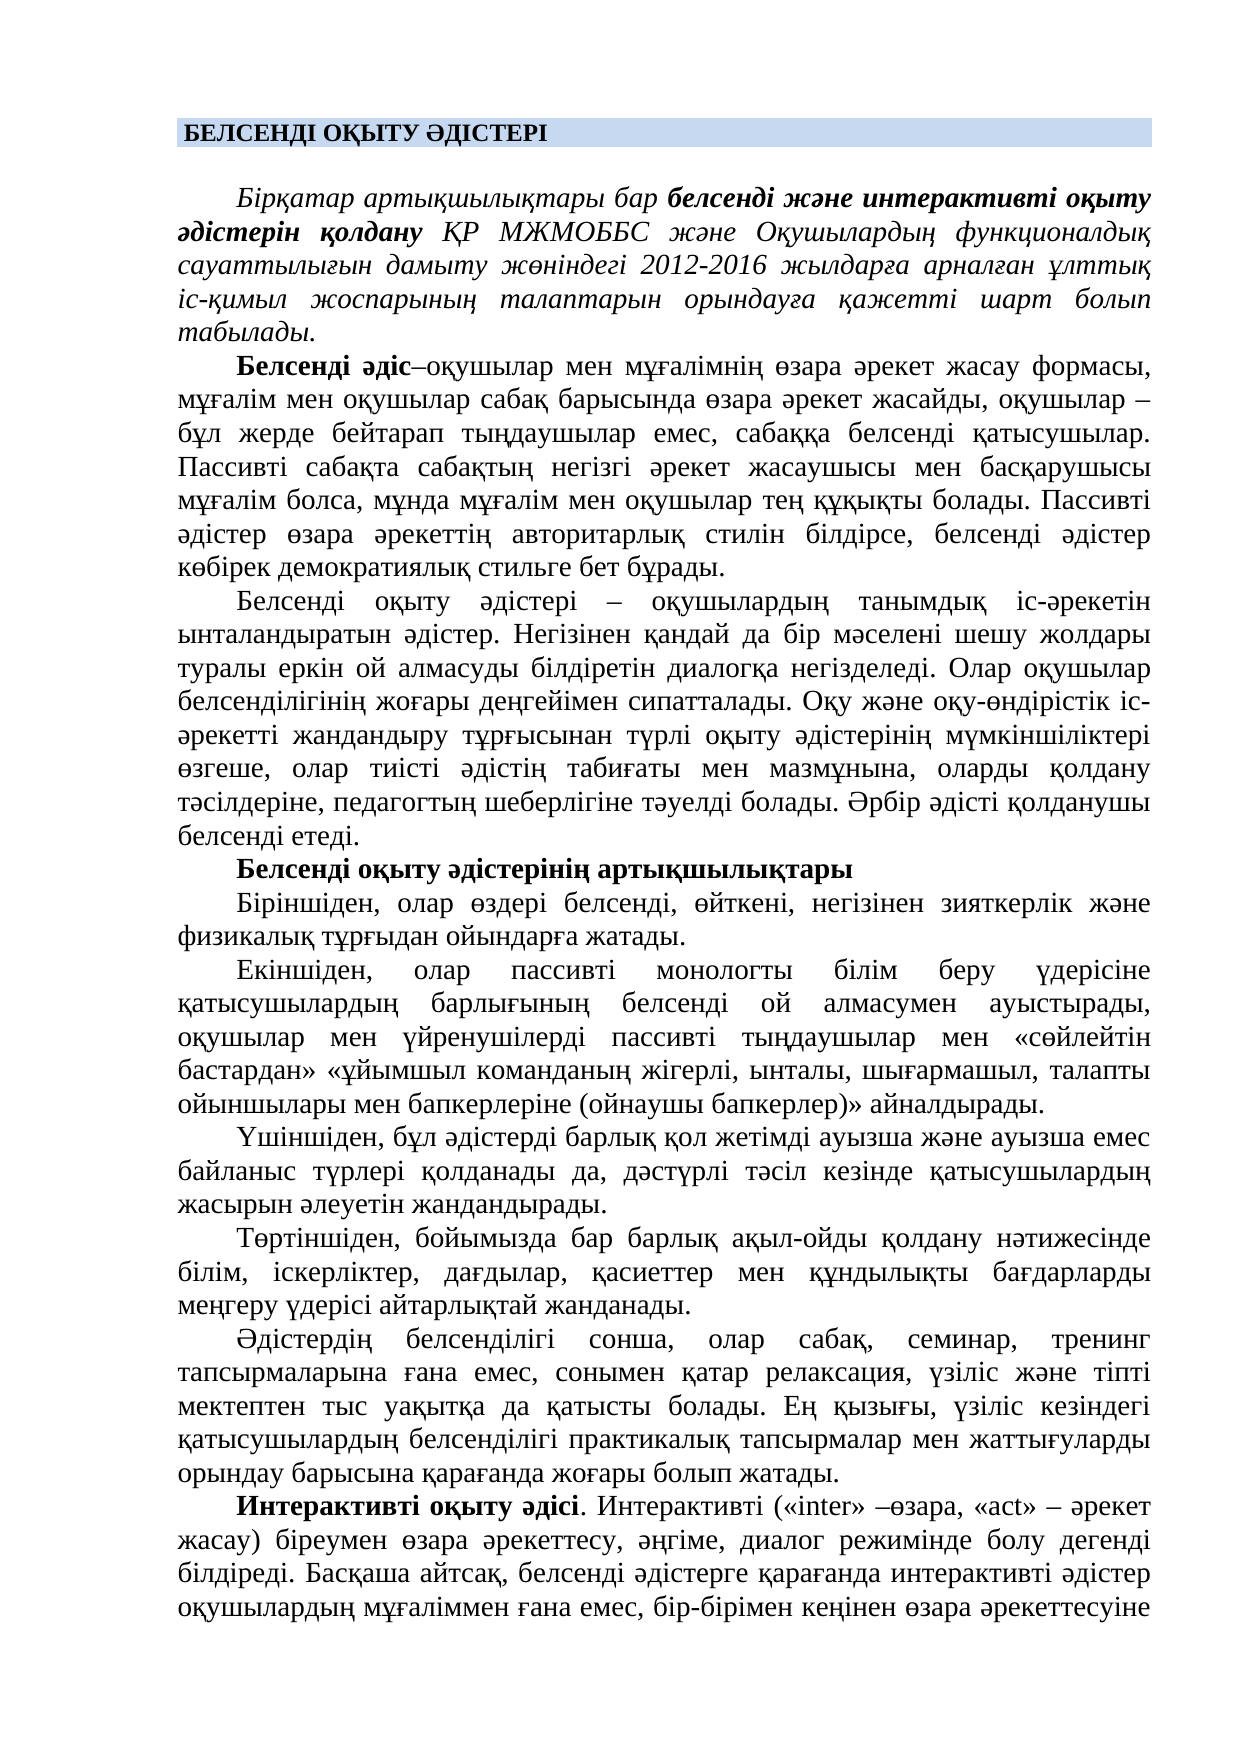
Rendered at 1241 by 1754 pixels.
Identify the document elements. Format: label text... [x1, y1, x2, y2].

text Белсенді оқыту әдістері – оқушылардың танымдық іс-әрекетін ынталандыратын әдістер. Негізінен қандай да бір мәселені шешу жолдары туралы еркін ой алмасуды білдіретін диалогқа негізделеді. Олар оқушылар белсенділігінің жоғары деңгейімен сипатталады. Оқу және оқу-өндірістік іс-әрекетті жандандыру тұрғысынан түрлі оқыту әдістерінің мүмкіншіліктері өзгеше, олар тиісті әдістің табиғаты мен мазмұнына, оларды қолдану тәсілдеріне, педагогтың шеберлігіне тәуелді болады. Әрбір әдісті қолданушы белсенді етеді. [177, 583, 1152, 851]
text Белсенді оқыту әдістерінің артықшылықтары [177, 851, 1152, 885]
text Бірқатар артықшылықтары бар белсенді және интерактивті оқыту әдістерін қолдану ҚР МЖМОББС және Оқушылардың функционалдық сауаттылығын дамыту жөніндегі 2012-2016 жылдарға арналған ұлттық іс-қимыл жоспарының талаптарын орындауға қажетті шарт болып табылады. [177, 180, 1152, 348]
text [177, 1488, 1152, 1623]
text Біріншіден, олар өздері белсенді, өйткені, негізінен зияткерлік және физикалық тұрғыдан ойындарға жатады. [177, 885, 1152, 952]
text Белсенді әдіс–оқушылар мен мұғалімнің өзара әрекет жасау формасы, мұғалім мен оқушылар сабақ барысында өзара әрекет жасайды, оқушылар – бұл жерде бейтарап тыңдаушылар емес, сабаққа белсенді қатысушылар. Пассивті сабақта сабақтың негізгі әрекет жасаушысы мен басқарушысы мұғалім болса, мұнда мұғалім мен оқушылар тең құқықты болады. Пассивті әдістер өзара әрекеттің авторитарлық стилін білдірсе, белсенді әдістер көбірек демократиялық стильге бет бұрады. [177, 348, 1152, 583]
text Екіншіден, олар пассивті монологты білім беру үдерісіне қатысушылардың барлығының белсенді ой алмасумен ауыстырады, оқушылар мен үйренушілерді пассивті тыңдаушылар мен «сөйлейтін бастардан» «ұйымшыл команданың жігерлі, ынталы, шығармашыл, талапты ойыншылары мен бапкерлеріне (ойнаушы бапкерлер)» айналдырады. [177, 952, 1152, 1119]
text Әдістердің белсенділігі сонша, олар сабақ, семинар, тренинг тапсырмаларына ғана емес, сонымен қатар релаксация, үзіліс және тіпті мектептен тыс уақытқа да қатысты болады. Ең қызығы, үзіліс кезіндегі қатысушылардың белсенділігі практикалық тапсырмалар мен жаттығуларды орындау барысына қарағанда жоғары болып жатады. [177, 1321, 1152, 1488]
text БЕЛСЕНДІ ОҚЫТУ ӘДІСТЕРІ [177, 118, 1152, 147]
text Төртіншіден, бойымызда бар барлық ақыл-ойды қолдану нәтижесінде білім, іскерліктер, дағдылар, қасиеттер мен құндылықты бағдарларды меңгеру үдерісі айтарлықтай жанданады. [177, 1220, 1152, 1321]
text Үшіншіден, бұл әдістерді барлық қол жетімді ауызша және ауызша емес байланыс түрлері қолданады да, дәстүрлі тәсіл кезінде қатысушылардың жасырын әлеуетін жандандырады. [177, 1119, 1152, 1220]
